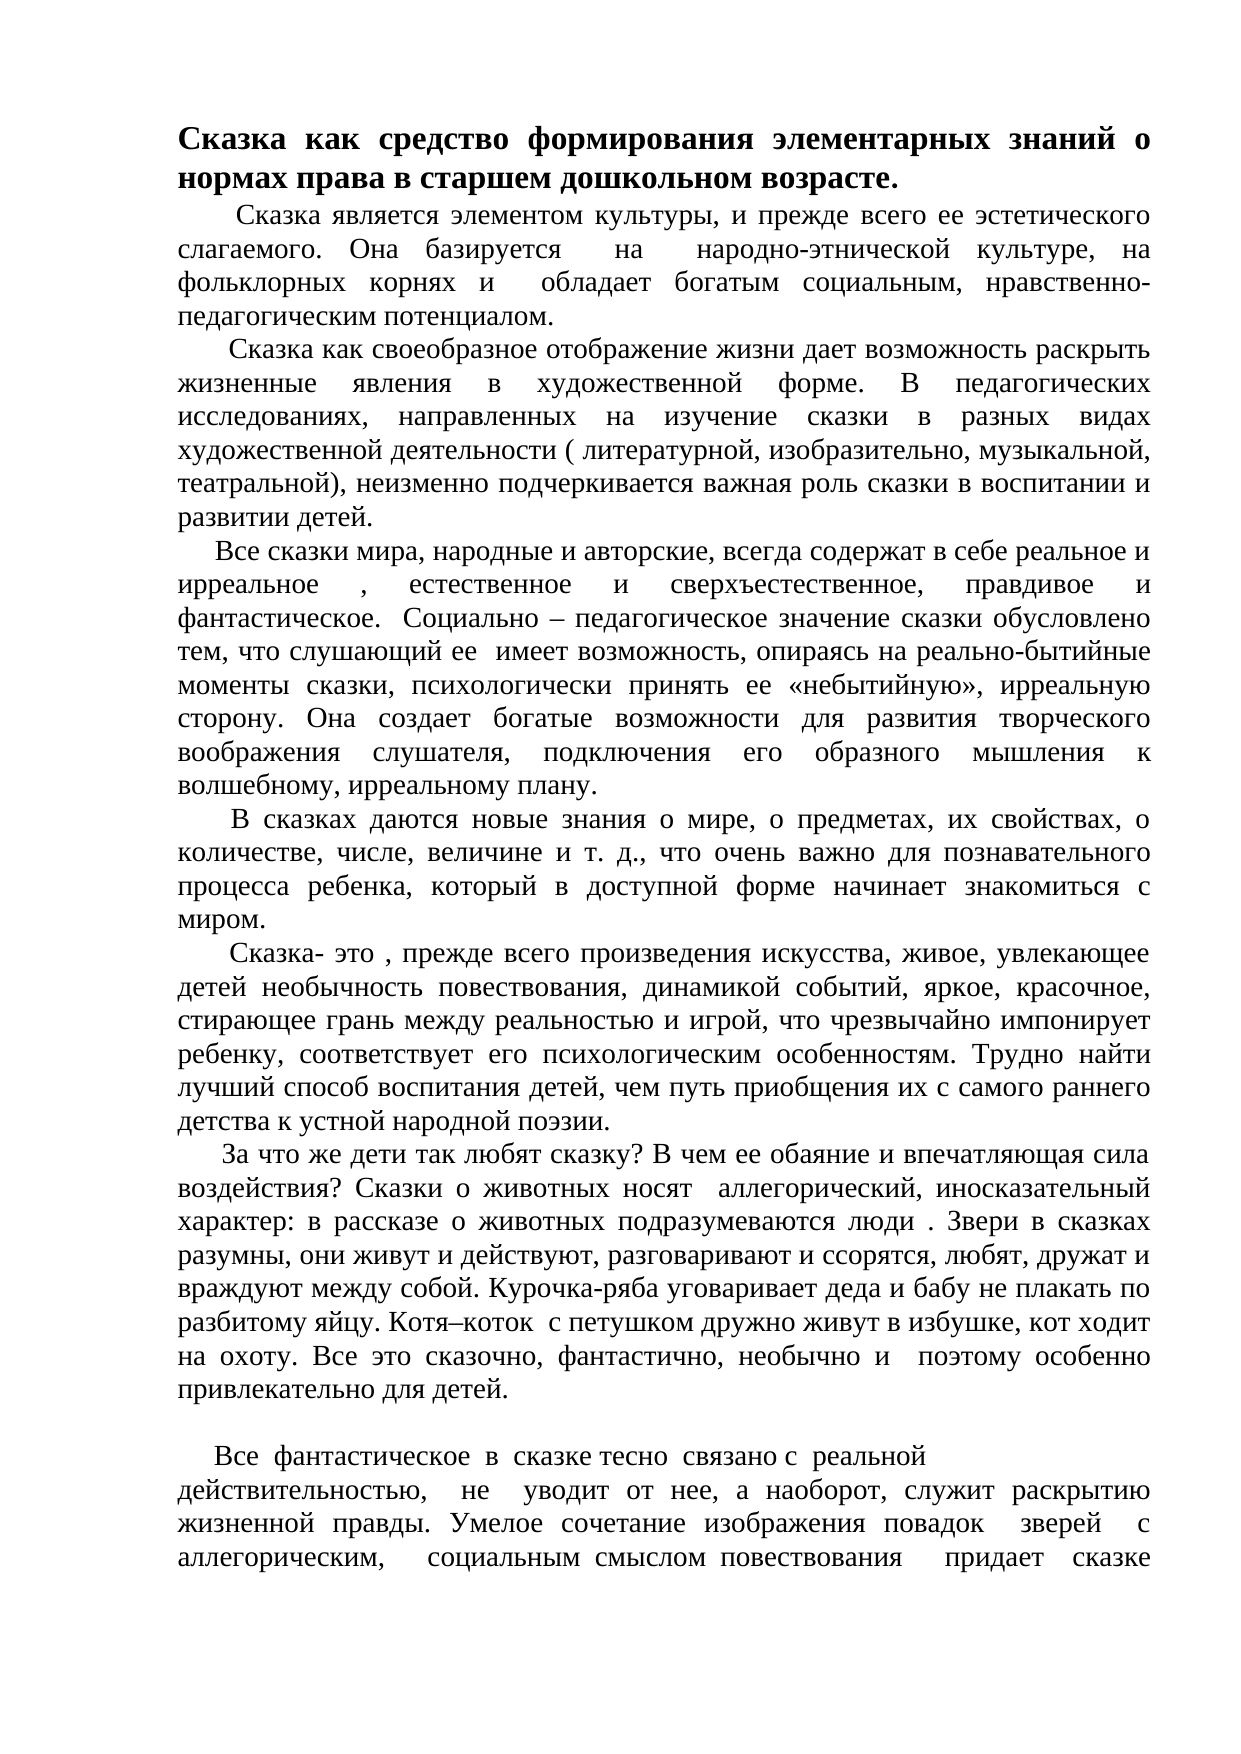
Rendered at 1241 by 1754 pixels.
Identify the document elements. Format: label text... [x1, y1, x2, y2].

text Сказка как своеобразное отображение жизни дает возможность раскрыть жизненные явления в художественной форме. В педагогических исследованиях, направленных на изучение сказки в разных видах художественной деятельности ( литературной, изобразительно, музыкальной, театральной), неизменно подчеркивается важная роль сказки в воспитании и развитии детей. [177, 331, 1152, 533]
text Сказка- это , прежде всего произведения искусства, живое, увлекающее детей необычность повествования, динамикой событий, яркое, красочное, стирающее грань между реальностью и игрой, что чрезвычайно импонирует ребенку, соответствует его психологическим особенностям. Трудно найти лучший способ воспитания детей, чем путь приобщения их с самого раннего детства к устной народной поэзии. [177, 935, 1152, 1136]
text Сказка является элементом культуры, и прежде всего ее эстетического слагаемого. Она базируется на народно-этнической культуре, на фольклорных корнях и обладает богатым социальным, нравственно-педагогическим потенциалом. [177, 197, 1152, 331]
text Сказка как средство формирования элементарных знаний о нормах права в старшем дошкольном возрасте. [177, 118, 1152, 197]
text Все сказки мира, народные и авторские, всегда содержат в себе реальное и ирреальное , естественное и сверхъестественное, правдивое и фантастическое. Социально – педагогическое значение сказки обусловлено тем, что слушающий ее имеет возможность, опираясь на реально-бытийные моменты сказки, психологически принять ее «небытийную», ирреальную сторону. Она создает богатые возможности для развития творческого воображения слушателя, подключения его образного мышления к волшебному, ирреальному плану. [177, 533, 1152, 801]
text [177, 1472, 1152, 1572]
text Все фантастическое в сказке тесно связано с реальной [177, 1438, 1152, 1472]
text В сказках даются новые знания о мире, о предметах, их свойствах, о количестве, числе, величине и т. д., что очень важно для познавательного процесса ребенка, который в доступной форме начинает знакомиться с миром. [177, 801, 1152, 935]
text За что же дети так любят сказку? В чем ее обаяние и впечатляющая сила воздействия? Сказки о животных носят аллегорический, иносказательный характер: в рассказе о животных подразумеваются люди . Звери в сказках разумны, они живут и действуют, разговаривают и ссорятся, любят, дружат и враждуют между собой. Курочка-ряба уговаривает деда и бабу не плакать по разбитому яйцу. Котя–коток с петушком дружно живут в избушке, кот ходит на охоту. Все это сказочно, фантастично, необычно и поэтому особенно привлекательно для детей. [177, 1136, 1152, 1405]
